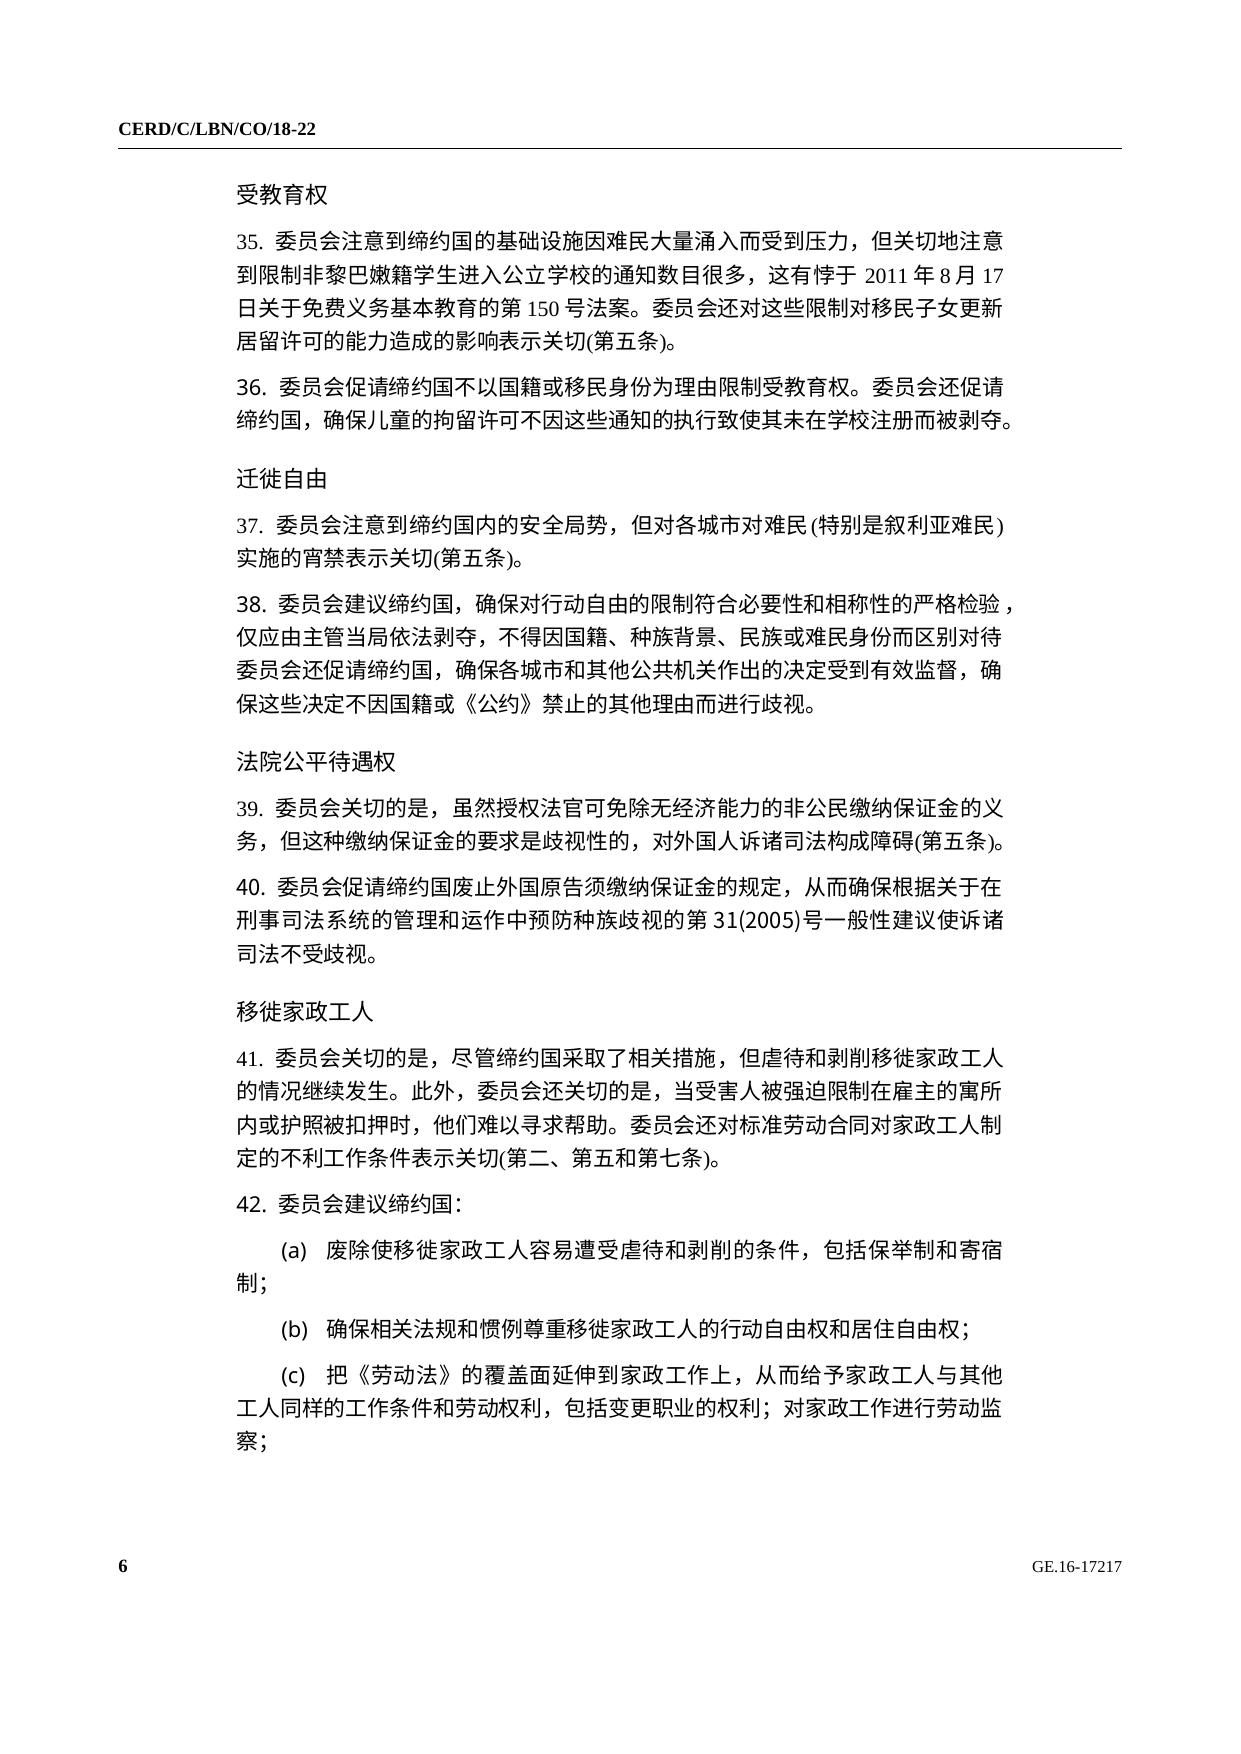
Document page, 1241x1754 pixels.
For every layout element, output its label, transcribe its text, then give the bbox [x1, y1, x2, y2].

text 40. 委员会促请缔约国废止外国原告须缴纳保证金的规定，从而确保根据关于在刑事司法系统的管理和运作中预防种族歧视的第31(2005)号一般性建议使诉诸司法不受歧视。 [236, 869, 1004, 969]
list 废除使移徙家政工人容易遭受虐待和剥削的条件，包括保举制和寄宿制； [236, 1231, 1004, 1298]
text 42. 委员会建议缔约国： [236, 1186, 1004, 1219]
text 受教育权 [118, 177, 1004, 211]
text 35. 委员会注意到缔约国的基础设施因难民大量涌入而受到压力，但关切地注意到限制非黎巴嫩籍学生进入公立学校的通知数目很多，这有悖于2011年8月17日关于免费义务基本教育的第150号法案。委员会还对这些限制对移民子女更新居留许可的能力造成的影响表示关切(第五条)。 [236, 223, 1004, 356]
text 37. 委员会注意到缔约国内的安全局势，但对各城市对难民(特别是叙利亚难民)实施的宵禁表示关切(第五条)。 [236, 506, 1004, 573]
list 把《劳动法》的覆盖面延伸到家政工作上，从而给予家政工人与其他工人同样的工作条件和劳动权利，包括变更职业的权利；对家政工作进行劳动监察； [236, 1356, 1004, 1456]
text 迁徙自由 [118, 461, 1004, 494]
list 确保相关法规和惯例尊重移徙家政工人的行动自由权和居住自由权； [236, 1311, 1004, 1344]
text 36. 委员会促请缔约国不以国籍或移民身份为理由限制受教育权。委员会还促请缔约国，确保儿童的拘留许可不因这些通知的执行致使其未在学校注册而被剥夺。 [236, 369, 1004, 436]
text 39. 委员会关切的是，虽然授权法官可免除无经济能力的非公民缴纳保证金的义务，但这种缴纳保证金的要求是歧视性的，对外国人诉诸司法构成障碍(第五条)。 [236, 790, 1004, 856]
text 法院公平待遇权 [118, 744, 1004, 777]
text 移徙家政工人 [118, 994, 1004, 1027]
text 41. 委员会关切的是，尽管缔约国采取了相关措施，但虐待和剥削移徙家政工人的情况继续发生。此外，委员会还关切的是，当受害人被强迫限制在雇主的寓所内或护照被扣押时，他们难以寻求帮助。委员会还对标准劳动合同对家政工人制定的不利工作条件表示关切(第二、第五和第七条)。 [236, 1040, 1004, 1173]
text 38. 委员会建议缔约国，确保对行动自由的限制符合必要性和相称性的严格检验，仅应由主管当局依法剥夺，不得因国籍、种族背景、民族或难民身份而区别对待。委员会还促请缔约国，确保各城市和其他公共机关作出的决定受到有效监督，确保这些决定不因国籍或《公约》禁止的其他理由而进行歧视。 [236, 586, 1004, 719]
